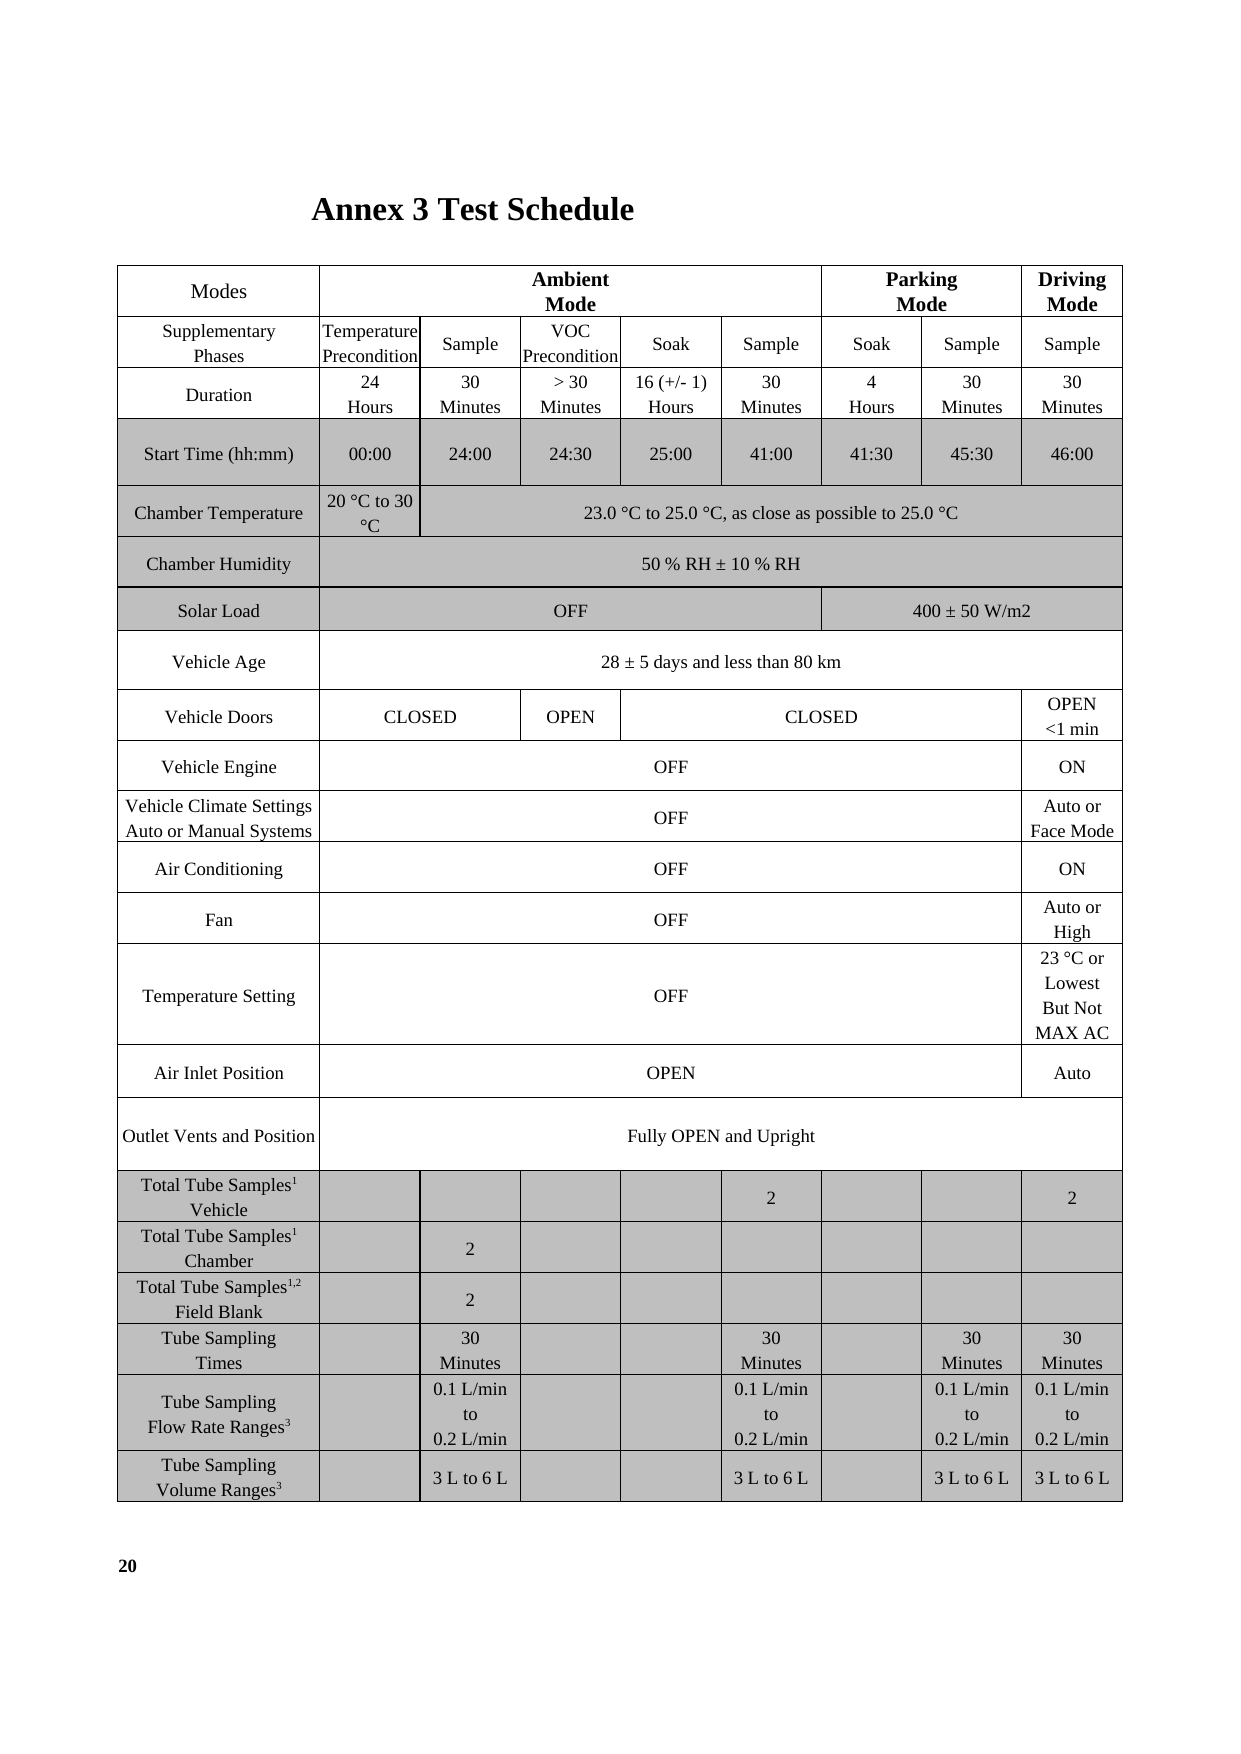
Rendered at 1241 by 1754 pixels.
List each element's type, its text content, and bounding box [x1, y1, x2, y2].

table_cell ON [1022, 842, 1122, 892]
table_cell 41:30 [822, 419, 921, 485]
table_cell 45:30 [922, 419, 1021, 485]
table_cell 0.1 L/min to 0.2 L/min [421, 1375, 520, 1450]
table_cell [320, 1222, 419, 1272]
table_cell Supplementary Phases [118, 317, 319, 367]
table_cell Sample [722, 317, 821, 367]
table_cell 20 °C to 30 °C [320, 486, 419, 536]
table_cell Temperature Precondition [320, 317, 419, 367]
table_cell Outlet Vents and Position [118, 1098, 319, 1170]
table_cell 25:00 [621, 419, 721, 485]
table_cell Chamber Temperature [118, 486, 319, 536]
table_cell CLOSED [621, 690, 1021, 740]
table_cell ON [1022, 741, 1122, 790]
table_cell [320, 1451, 419, 1501]
table_cell 3 L to 6 L [722, 1451, 821, 1501]
table_cell Soak [621, 317, 721, 367]
table_cell 0.1 L/min to 0.2 L/min [922, 1375, 1021, 1450]
table_cell 30 Minutes [421, 368, 520, 418]
table_cell 24:00 [421, 419, 520, 485]
table_cell Fully OPEN and Upright [320, 1098, 1122, 1170]
table_cell [822, 1324, 921, 1374]
table_cell [320, 1171, 419, 1221]
table_cell > 30 Minutes [521, 368, 620, 418]
table_cell 00:00 [320, 419, 419, 485]
table_cell [922, 1273, 1021, 1323]
table_cell 30 Minutes [722, 1324, 821, 1374]
table_cell 30 Minutes [1022, 368, 1122, 418]
table_cell [1022, 1222, 1122, 1272]
table_cell OFF [320, 893, 1021, 943]
table_cell Vehicle Age [118, 631, 319, 689]
table_cell Total Tube Samples1,2 Field Blank [118, 1273, 319, 1323]
table_cell [621, 1273, 721, 1323]
table_cell Sample [922, 317, 1021, 367]
table_cell 46:00 [1022, 419, 1122, 485]
table_cell [521, 1451, 620, 1501]
table_cell Sample [1022, 317, 1122, 367]
table_cell [621, 1171, 721, 1221]
table_cell Temperature Setting [118, 944, 319, 1044]
table_cell Sample [421, 317, 520, 367]
table_cell [822, 1273, 921, 1323]
table_cell Vehicle Doors [118, 690, 319, 740]
subtitle Annex 3 Test Schedule [311, 190, 1122, 228]
table_cell [822, 1451, 921, 1501]
table_cell [922, 1222, 1021, 1272]
table_cell 30 Minutes [722, 368, 821, 418]
table_cell Soak [822, 317, 921, 367]
table_cell 23.0 °C to 25.0 °C, as close as possible to 25.0 °C [421, 486, 1122, 536]
table_cell OPEN <1 min [1022, 690, 1122, 740]
table_cell 16 (+/- 1) Hours [621, 368, 721, 418]
table_cell [722, 1222, 821, 1272]
table_cell [320, 1324, 419, 1374]
table_cell Start Time (hh:mm) [118, 419, 319, 485]
table_cell OFF [320, 842, 1021, 892]
table_cell 3 L to 6 L [922, 1451, 1021, 1501]
table_cell [521, 1375, 620, 1450]
table_cell 24 Hours [320, 368, 419, 418]
table_cell [521, 1324, 620, 1374]
table_cell 23 °C or Lowest But Not MAX AC [1022, 944, 1122, 1044]
table_cell 3 L to 6 L [421, 1451, 520, 1501]
table_cell [822, 1222, 921, 1272]
table_cell OFF [320, 944, 1021, 1044]
table_cell Chamber Humidity [118, 537, 319, 586]
table_cell Auto or High [1022, 893, 1122, 943]
table_cell Total Tube Samples1 Vehicle [118, 1171, 319, 1221]
table_cell Vehicle Climate Settings Auto or Manual Systems [118, 791, 319, 841]
table_cell [1022, 1273, 1122, 1323]
table_cell Solar Load [118, 588, 319, 630]
table_cell Total Tube Samples1 Chamber [118, 1222, 319, 1272]
table_cell Auto or Face Mode [1022, 791, 1122, 841]
table_cell 30 Minutes [421, 1324, 520, 1374]
table_cell Tube Sampling Flow Rate Ranges3 [118, 1375, 319, 1450]
table_cell Auto [1022, 1045, 1122, 1097]
table_cell [521, 1222, 620, 1272]
table_cell 28 ± 5 days and less than 80 km [320, 631, 1122, 689]
table_cell Duration [118, 368, 319, 418]
table_cell 2 [421, 1273, 520, 1323]
table_cell [421, 1171, 520, 1221]
table_cell 41:00 [722, 419, 821, 485]
table_cell CLOSED [320, 690, 520, 740]
table_cell 30 Minutes [922, 368, 1021, 418]
table_cell Air Inlet Position [118, 1045, 319, 1097]
table_cell [320, 1375, 419, 1450]
table_cell OPEN [320, 1045, 1021, 1097]
table_cell [621, 1451, 721, 1501]
table_header Parking Mode [822, 266, 1021, 316]
table_cell [922, 1171, 1021, 1221]
table_cell 2 [421, 1222, 520, 1272]
table_cell Tube Sampling Volume Ranges3 [118, 1451, 319, 1501]
table_cell [621, 1324, 721, 1374]
table_cell OPEN [521, 690, 620, 740]
table_cell [822, 1171, 921, 1221]
table_cell [521, 1273, 620, 1323]
table_cell OFF [320, 588, 821, 630]
table_cell VOC Precondition [521, 317, 620, 367]
table_cell [621, 1375, 721, 1450]
table_cell Vehicle Engine [118, 741, 319, 790]
table_cell OFF [320, 741, 1021, 790]
table_cell [722, 1273, 821, 1323]
table_cell Air Conditioning [118, 842, 319, 892]
table_cell Fan [118, 893, 319, 943]
table_cell [822, 1375, 921, 1450]
table_cell 2 [722, 1171, 821, 1221]
table_cell 3 L to 6 L [1022, 1451, 1122, 1501]
table_cell [320, 1273, 419, 1323]
table_cell OFF [320, 791, 1021, 841]
table_cell 30 Minutes [1022, 1324, 1122, 1374]
table_cell 400 ± 50 W/m2 [822, 588, 1122, 630]
table_cell 4 Hours [822, 368, 921, 418]
table_cell 50 % RH ± 10 % RH [320, 537, 1122, 586]
table_cell [621, 1222, 721, 1272]
table_cell 30 Minutes [922, 1324, 1021, 1374]
table_header Ambient Mode [320, 266, 821, 316]
table_cell 0.1 L/min to 0.2 L/min [1022, 1375, 1122, 1450]
table_cell Tube Sampling Times [118, 1324, 319, 1374]
table_header Modes [118, 266, 319, 316]
table_cell [521, 1171, 620, 1221]
table_cell 0.1 L/min to 0.2 L/min [722, 1375, 821, 1450]
table_cell 24:30 [521, 419, 620, 485]
table_header Driving Mode [1022, 266, 1122, 316]
table_cell 2 [1022, 1171, 1122, 1221]
